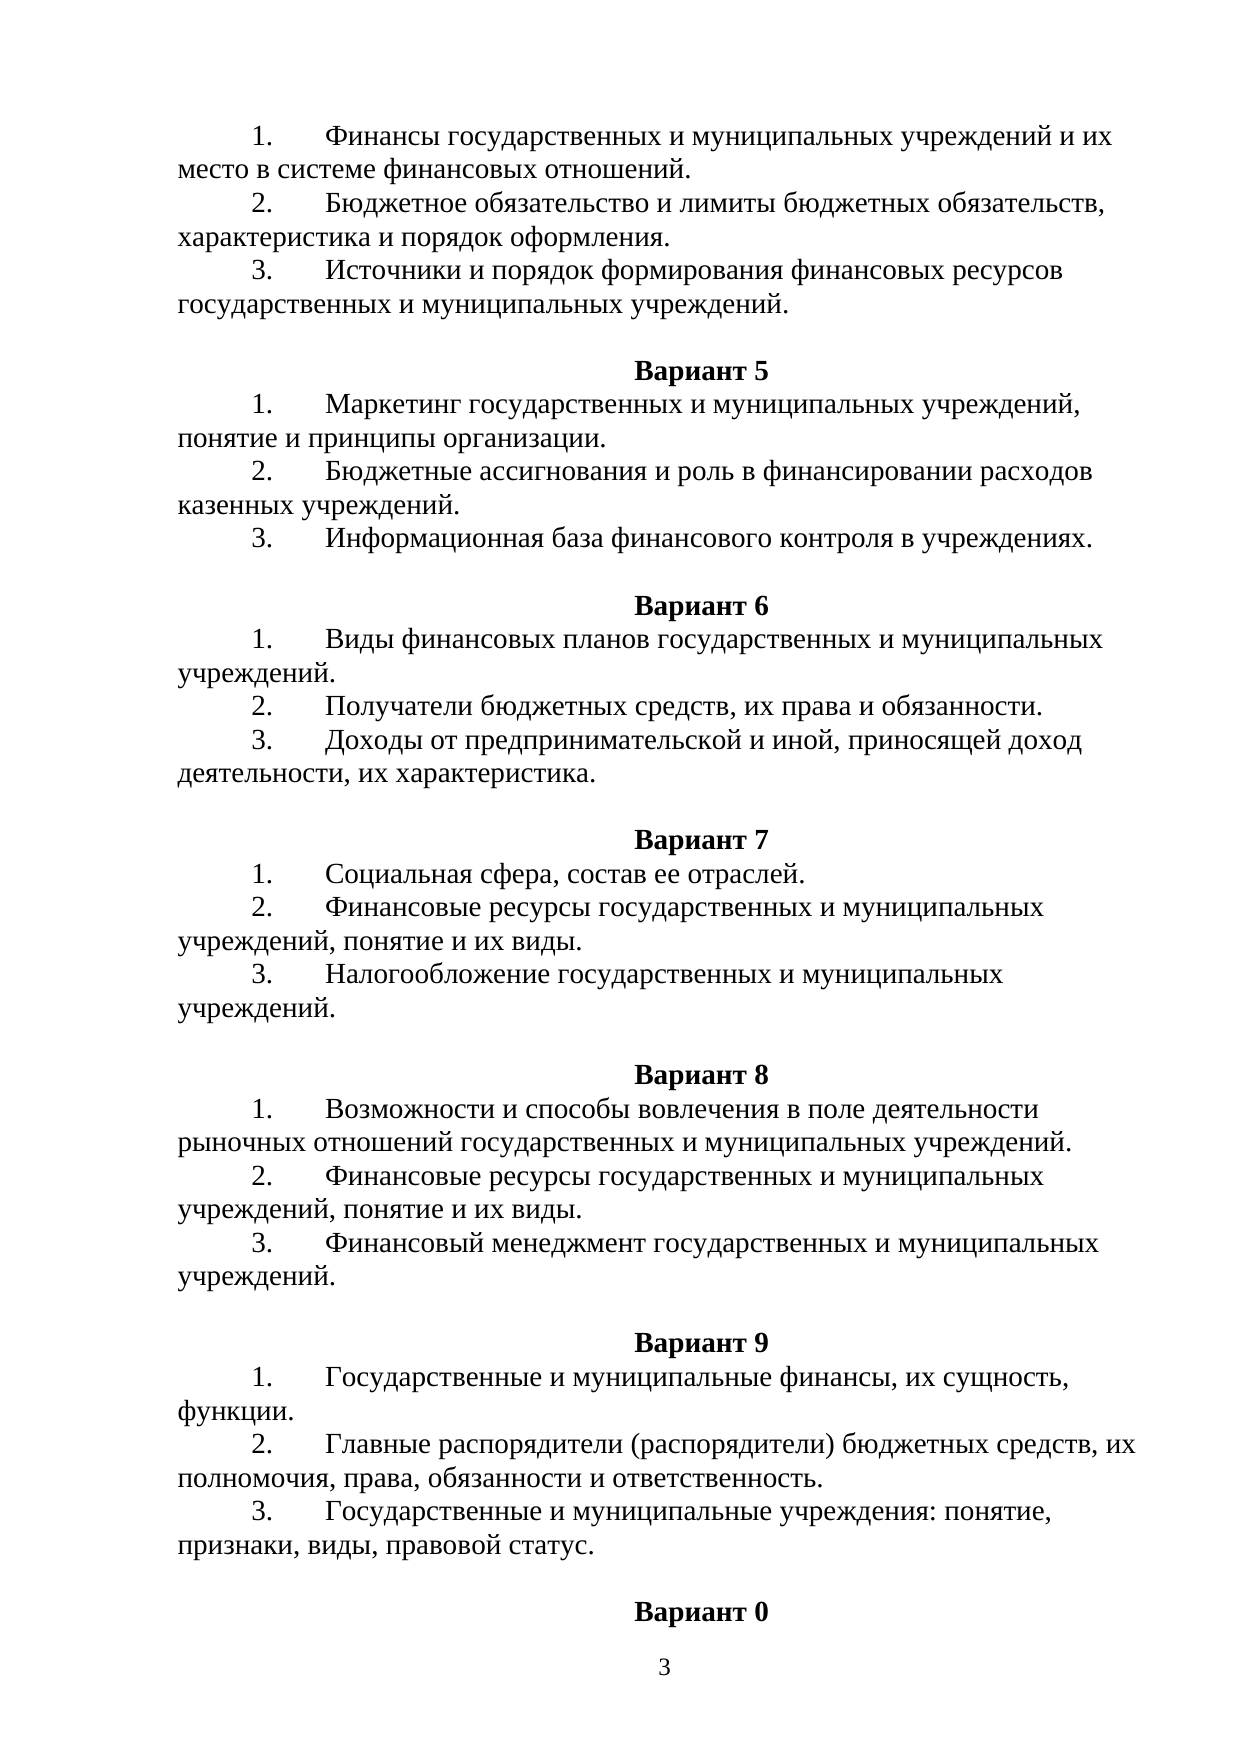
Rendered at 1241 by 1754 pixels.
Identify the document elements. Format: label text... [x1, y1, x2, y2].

text Вариант 5 [177, 353, 1152, 386]
text Вариант 6 [177, 588, 1152, 621]
list Доходы от предпринимательской и иной, приносящей доход деятельности, их характеристика. [177, 722, 1152, 789]
list Государственные и муниципальные финансы, их сущность, функции. [177, 1359, 1152, 1426]
list Социальная сфера, состав ее отраслей. [177, 856, 1152, 889]
text Вариант 7 [177, 822, 1152, 856]
list Информационная база финансового контроля в учреждениях. [177, 521, 1152, 554]
list Возможности и способы вовлечения в поле деятельности рыночных отношений государственных и муниципальных учреждений. [177, 1091, 1152, 1158]
text Вариант 9 [177, 1326, 1152, 1359]
text Вариант 8 [177, 1057, 1152, 1091]
list Бюджетное обязательство и лимиты бюджетных обязательств, характеристика и порядок оформления. [177, 185, 1152, 252]
list Получатели бюджетных средств, их права и обязанности. [177, 688, 1152, 722]
list Бюджетные ассигнования и роль в финансировании расходов казенных учреждений. [177, 453, 1152, 521]
list Главные распорядители (распорядители) бюджетных средств, их полномочия, права, обязанности и ответственность. [177, 1426, 1152, 1493]
list Финансовые ресурсы государственных и муниципальных учреждений, понятие и их виды. [177, 1158, 1152, 1225]
list Финансы государственных и муниципальных учреждений и их место в системе финансовых отношений. [177, 118, 1152, 185]
list Финансовый менеджмент государственных и муниципальных учреждений. [177, 1225, 1152, 1292]
text Вариант 0 [177, 1594, 1152, 1627]
list Налогообложение государственных и муниципальных учреждений. [177, 957, 1152, 1024]
list Финансовые ресурсы государственных и муниципальных учреждений, понятие и их виды. [177, 889, 1152, 957]
list Источники и порядок формирования финансовых ресурсов государственных и муниципальных учреждений. [177, 252, 1152, 319]
list Маркетинг государственных и муниципальных учреждений, понятие и принципы организации. [177, 386, 1152, 453]
list Виды финансовых планов государственных и муниципальных учреждений. [177, 621, 1152, 688]
list Государственные и муниципальные учреждения: понятие, признаки, виды, правовой статус. [177, 1493, 1152, 1560]
